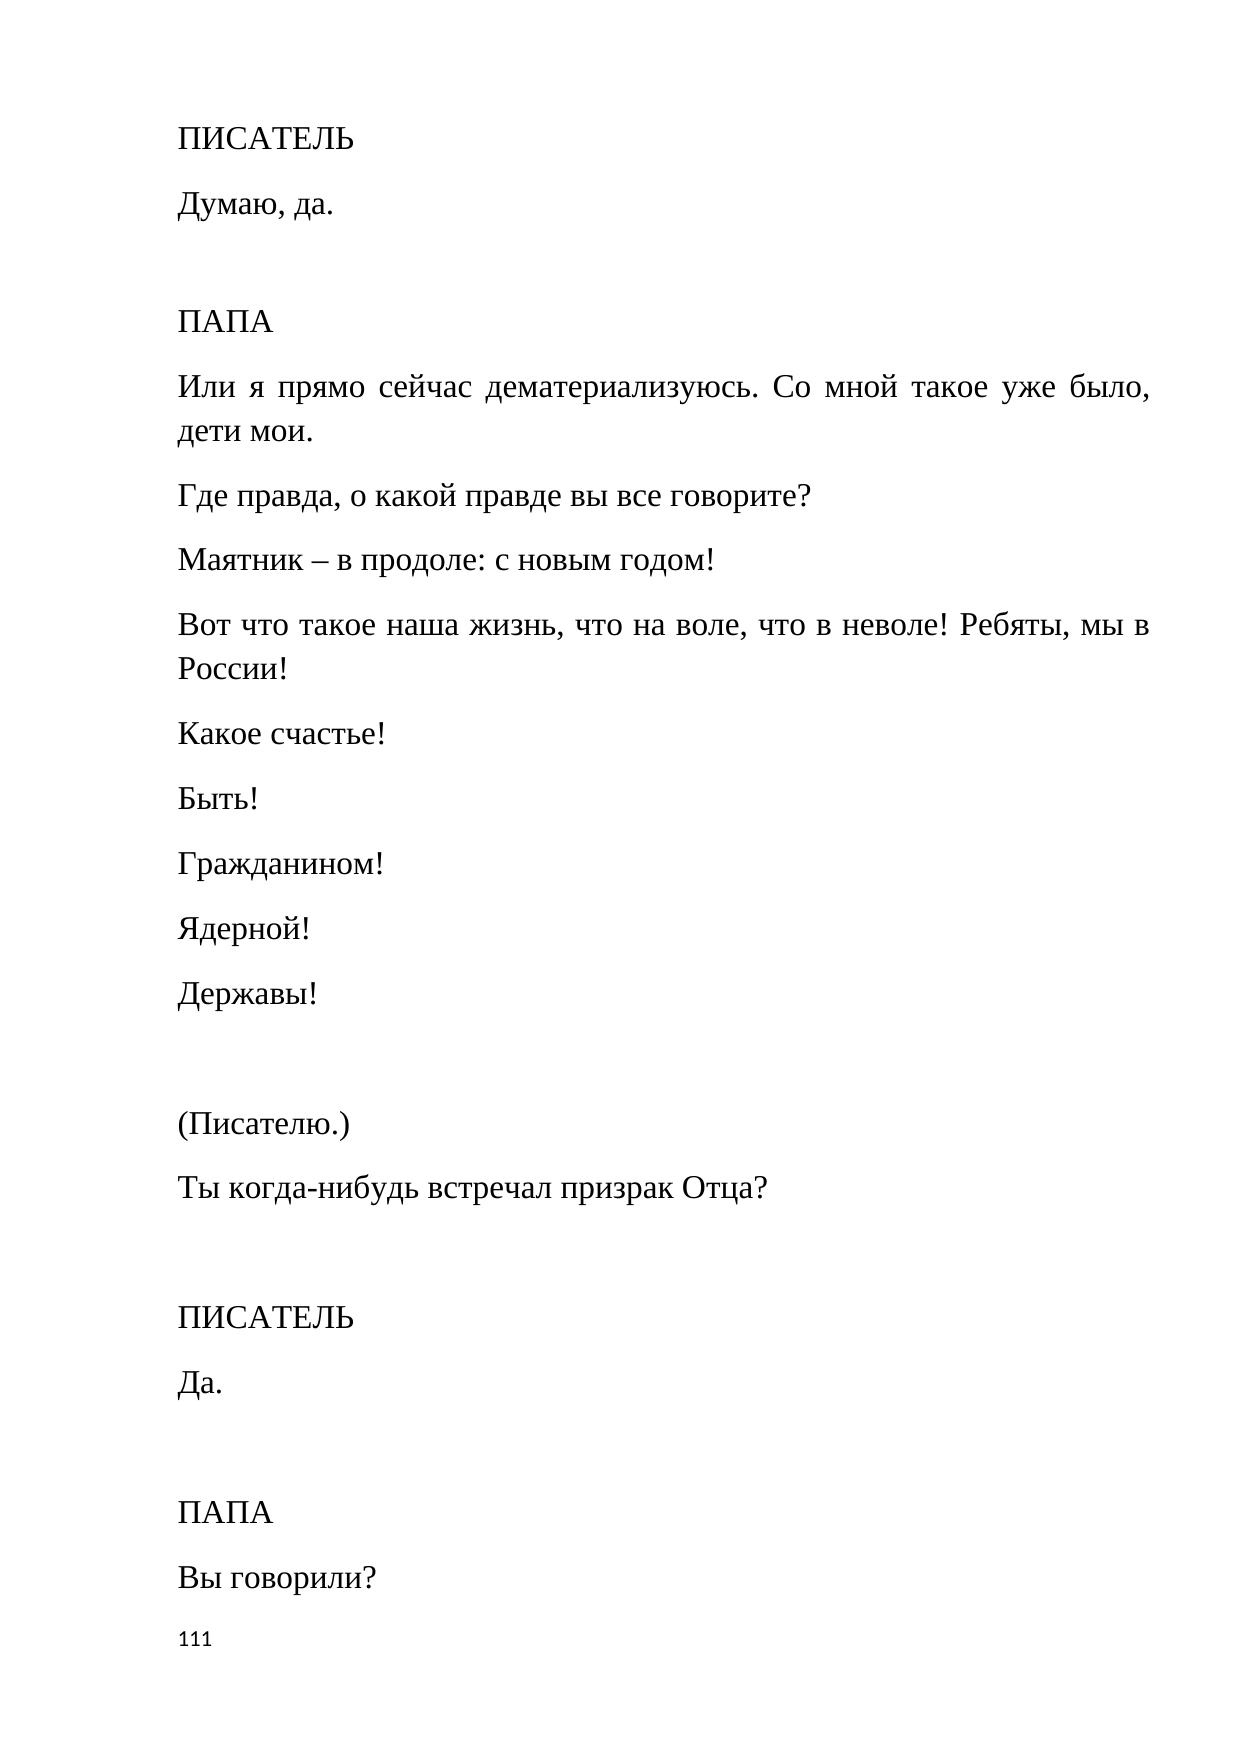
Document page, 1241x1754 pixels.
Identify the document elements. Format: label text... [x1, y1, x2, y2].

text Да. [177, 1362, 1152, 1401]
text Вот что такое наша жизнь, что на воле, что в неволе! Ребяты, мы в России! [177, 604, 1152, 687]
text Вы говорили? [177, 1557, 1152, 1596]
text ПАПА [177, 301, 1152, 339]
text ПИСАТЕЛЬ [177, 1298, 1152, 1336]
text ПИСАТЕЛЬ [177, 118, 1152, 156]
text Маятник – в продоле: с новым годом! [177, 540, 1152, 578]
text Или я прямо сейчас дематериализуюсь. Со мной такое уже было, дети мои. [177, 366, 1152, 448]
text ПАПА [177, 1492, 1152, 1531]
text Думаю, да. [177, 183, 1152, 221]
text Державы! [177, 973, 1152, 1011]
text Где правда, о какой правде вы все говорите? [177, 475, 1152, 513]
text Ты когда-нибудь встречал призрак Отца? [177, 1168, 1152, 1206]
text Быть! [177, 778, 1152, 817]
text Какое счастье! [177, 713, 1152, 752]
text Ядерной! [177, 908, 1152, 947]
text (Писателю.) [177, 1103, 1152, 1141]
text Гражданином! [177, 843, 1152, 882]
